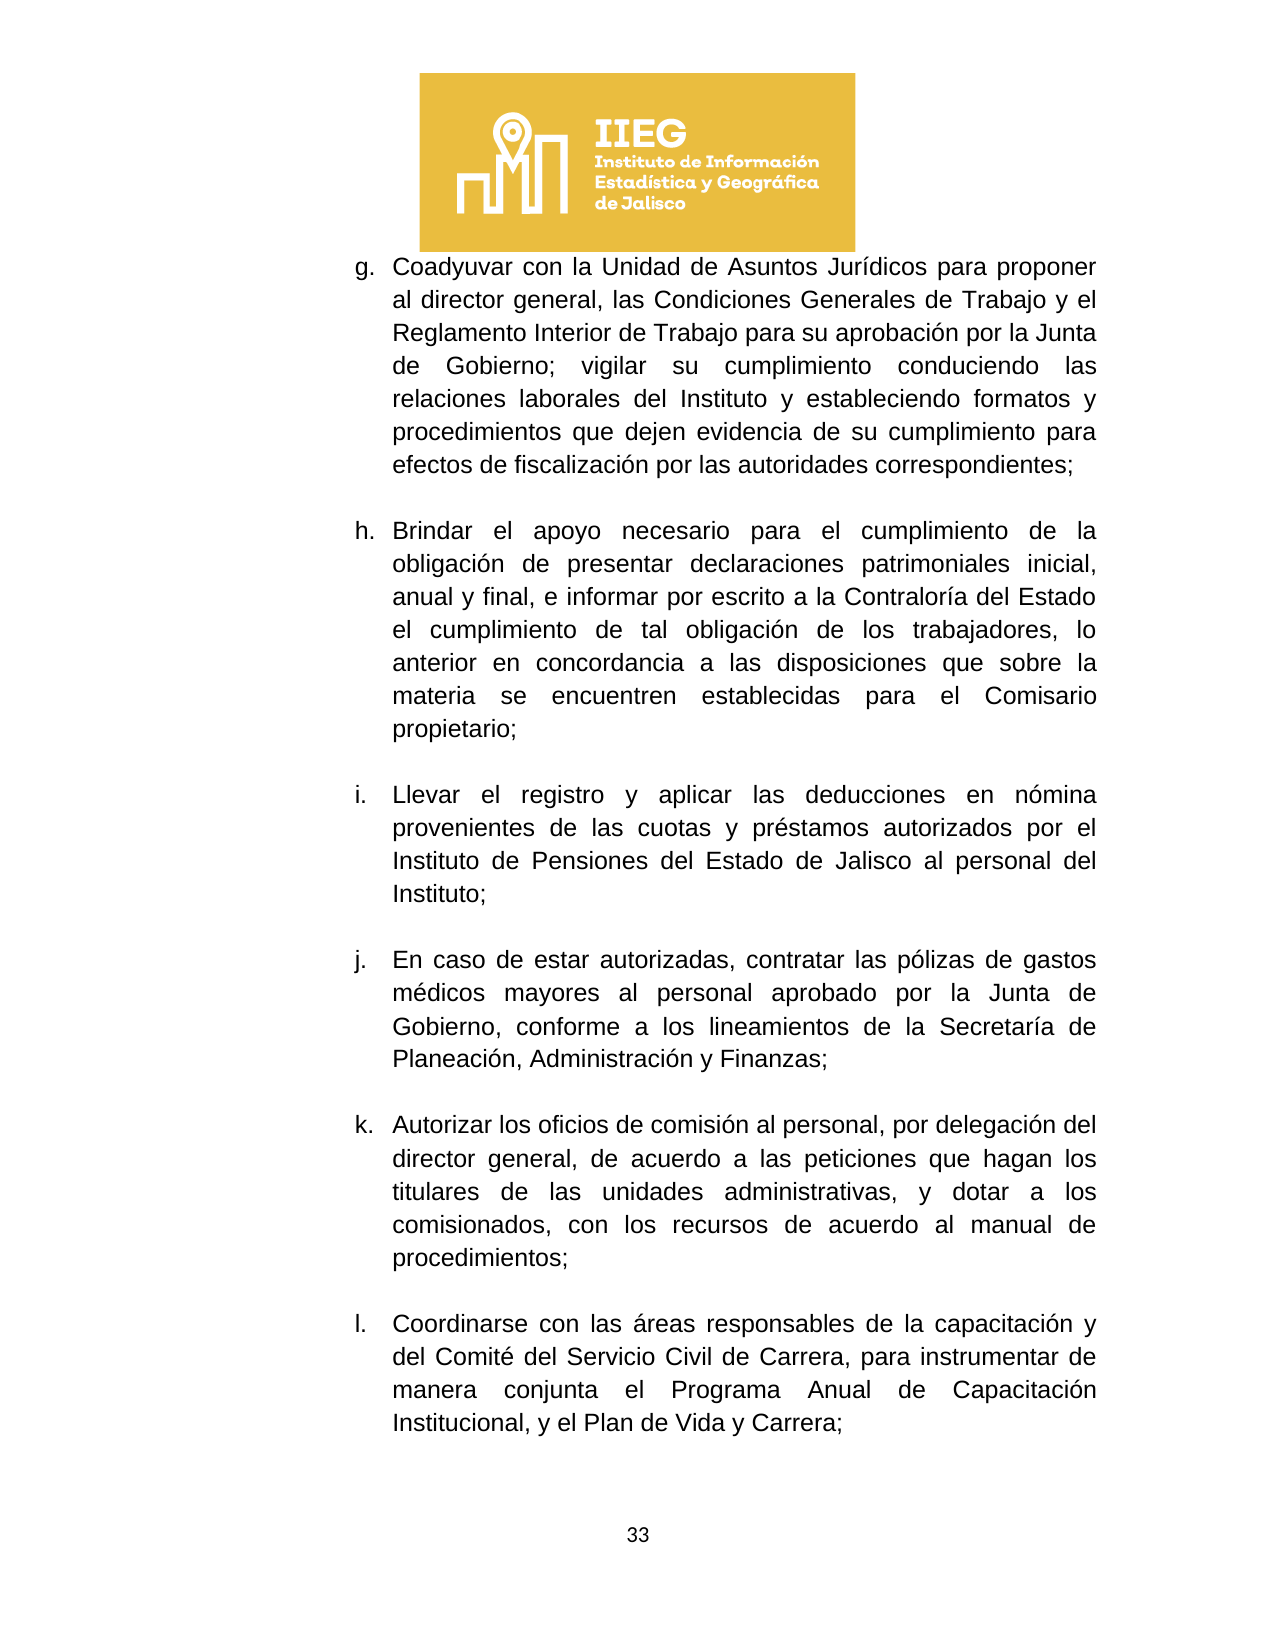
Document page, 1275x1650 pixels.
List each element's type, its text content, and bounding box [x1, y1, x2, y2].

picture [419, 73, 856, 252]
list Autorizar los oficios de comisión al personal, por delegación del director general, de acuerdo a las peticiones que hagan los titulares de las unidades administrativas, y dotar a los comisionados, con los recursos de acuerdo al manual de procedimientos; [354, 1111, 1098, 1271]
list Llevar el registro y aplicar las deducciones en nómina provenientes de las cuotas y préstamos autorizados por el Instituto de Pensiones del Estado de Jalisco al personal del Instituto; [354, 780, 1098, 908]
list Coadyuvar con la Unidad de Asuntos Jurídicos para proponer al director general, las Condiciones Generales de Trabajo y el Reglamento Interior de Trabajo para su aprobación por la Junta de Gobierno; vigilar su cumplimiento conduciendo las relaciones laborales del Instituto y estableciendo formatos y procedimientos que dejen evidencia de su cumplimiento para efectos de fiscalización por las autoridades correspondientes; [354, 252, 1098, 479]
list Coordinarse con las áreas responsables de la capacitación y del Comité del Servicio Civil de Carrera, para instrumentar de manera conjunta el Programa Anual de Capacitación Institucional, y el Plan de Vida y Carrera; [354, 1309, 1098, 1436]
list Brindar el apoyo necesario para el cumplimiento de la obligación de presentar declaraciones patrimoniales inicial, anual y final, e informar por escrito a la Contraloría del Estado el cumplimiento de tal obligación de los trabajadores, lo anterior en concordancia a las disposiciones que sobre la materia se encuentren establecidas para el Comisario propietario; [354, 516, 1098, 743]
list En caso de estar autorizadas, contratar las pólizas de gastos médicos mayores al personal aprobado por la Junta de Gobierno, conforme a los lineamientos de la Secretaría de Planeación, Administración y Finanzas; [354, 945, 1098, 1073]
